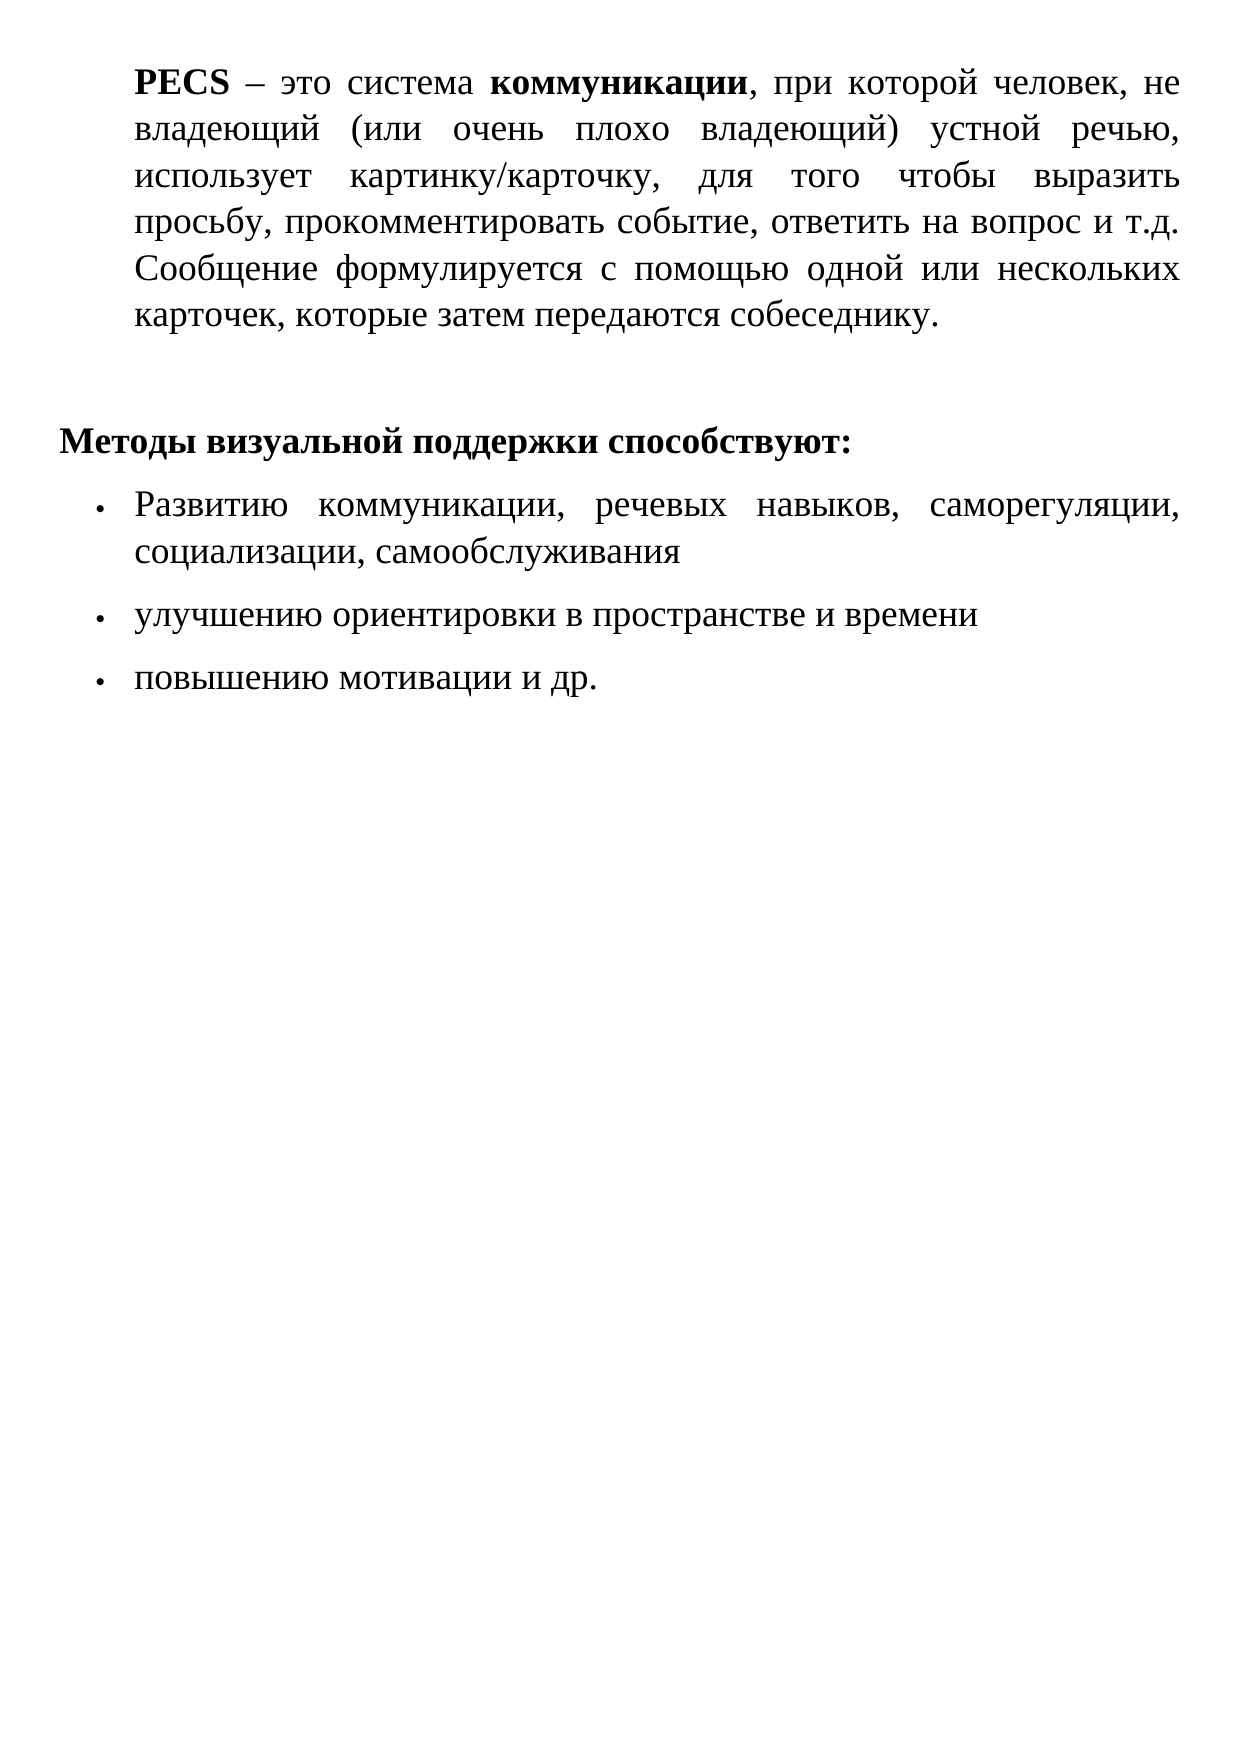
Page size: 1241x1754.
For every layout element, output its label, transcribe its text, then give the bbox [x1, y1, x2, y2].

list улучшению ориентировки в пространстве и времени [97, 591, 1181, 634]
list повышению мотивации и др. [97, 654, 1181, 698]
text PECS – это система коммуникации, при которой человек, не владеющий (или очень плохо владеющий) устной речью, использует картинку/карточку, для того чтобы выразить просьбу, прокомментировать событие, ответить на вопрос и т.д. Сообщение формулируется с помощью одной или нескольких карточек, которые затем передаются собеседнику. [134, 59, 1181, 335]
list Развитию коммуникации, речевых навыков, саморегуляции, социализации, самообслуживания [97, 482, 1181, 571]
text Методы визуальной поддержки способствуют: [59, 418, 1181, 461]
